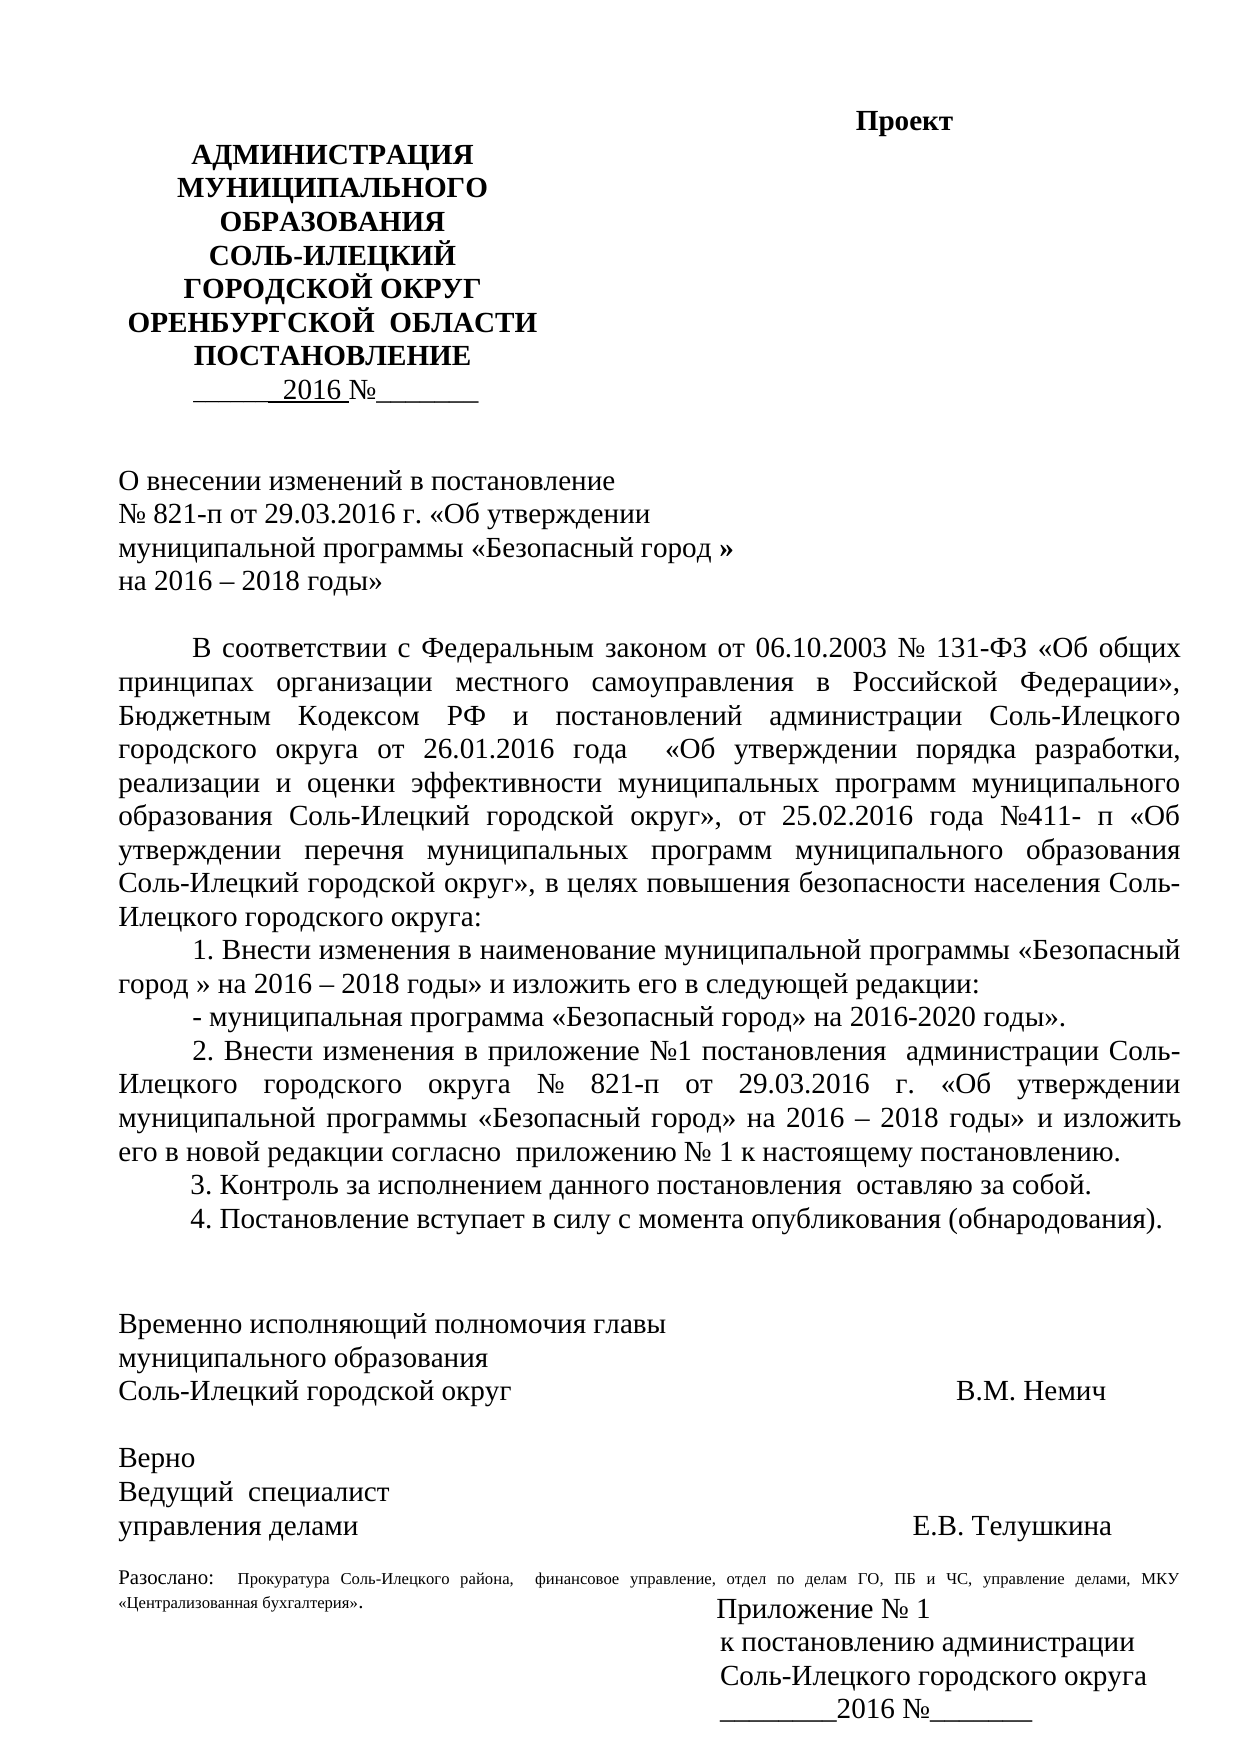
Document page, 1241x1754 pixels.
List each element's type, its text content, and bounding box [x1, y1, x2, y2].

text Соль-Илецкий городской округ В.М. Немич [118, 1373, 1181, 1407]
text Временно исполняющий полномочия главы [118, 1306, 1181, 1340]
text В соответствии с Федеральным законом от 06.10.2003 № 131-ФЗ «Об общих принципах организации местного самоуправления в Российской Федерации», Бюджетным Кодексом РФ и постановлений администрации Соль-Илецкого городского округа от 26.01.2016 года «Об утверждении порядка разработки, реализации и оценки эффективности муниципальных программ муниципального образования Соль-Илецкий городской округ», от 25.02.2016 года №411- п «Об утверждении перечня муниципальных программ муниципального образования Соль-Илецкий городской округ», в целях повышения безопасности населения Соль-Илецкого городского округа: [118, 631, 1181, 932]
text муниципального образования [118, 1340, 1181, 1373]
title № 821-п от 29.03.2016 г. «Об утверждении [118, 496, 1181, 530]
table_header Приложение № 1 к постановлению администрации Соль-Илецкого городского округа ________2016 №_______ [690, 1591, 1163, 1754]
text 1. Внести изменения в наименование муниципальной программы «Безопасный город » на 2016 – 2018 годы» и изложить его в следующей редакции: [118, 932, 1181, 999]
title муниципальной программы «Безопасный город » [118, 530, 1181, 563]
text - муниципальная программа «Безопасный город» на 2016-2020 годы». [118, 999, 1181, 1033]
text Верно [118, 1441, 1181, 1474]
text Проект [118, 103, 1181, 137]
text 4. Постановление вступает в силу с момента опубликования (обнародования). [118, 1201, 1181, 1234]
text управления делами Е.В. Телушкина [118, 1508, 1181, 1541]
text 3. Контроль за исполнением данного постановления оставляю за собой. [118, 1167, 1181, 1201]
text Разослано: Прокуратура Соль-Илецкого района, финансовое управление, отдел по делам ГО, ПБ и ЧС, управление делами, МКУ «Централизованная бухгалтерия». [118, 1565, 1181, 1613]
title О внесении изменений в постановление [118, 463, 1181, 496]
table_header АДМИНИСТРАЦИЯ МУНИЦИПАЛЬНОГО ОБРАЗОВАНИЯ СОЛЬ-ИЛЕЦКИЙ ГОРОДСКОЙ ОКРУГ ОРЕНБУРГСКОЙ ОБЛАСТИ ПОСТАНОВЛЕНИЕ ______ 2016 №_______ [111, 137, 554, 463]
title на 2016 – 2018 годы» [118, 563, 1181, 597]
text 2. Внести изменения в приложение №1 постановления администрации Соль-Илецкого городского округа № 821-п от 29.03.2016 г. «Об утверждении муниципальной программы «Безопасный город» на 2016 – 2018 годы» и изложить его в новой редакции согласно приложению № 1 к настоящему постановлению. [118, 1033, 1181, 1167]
text Ведущий специалист [118, 1474, 1181, 1508]
